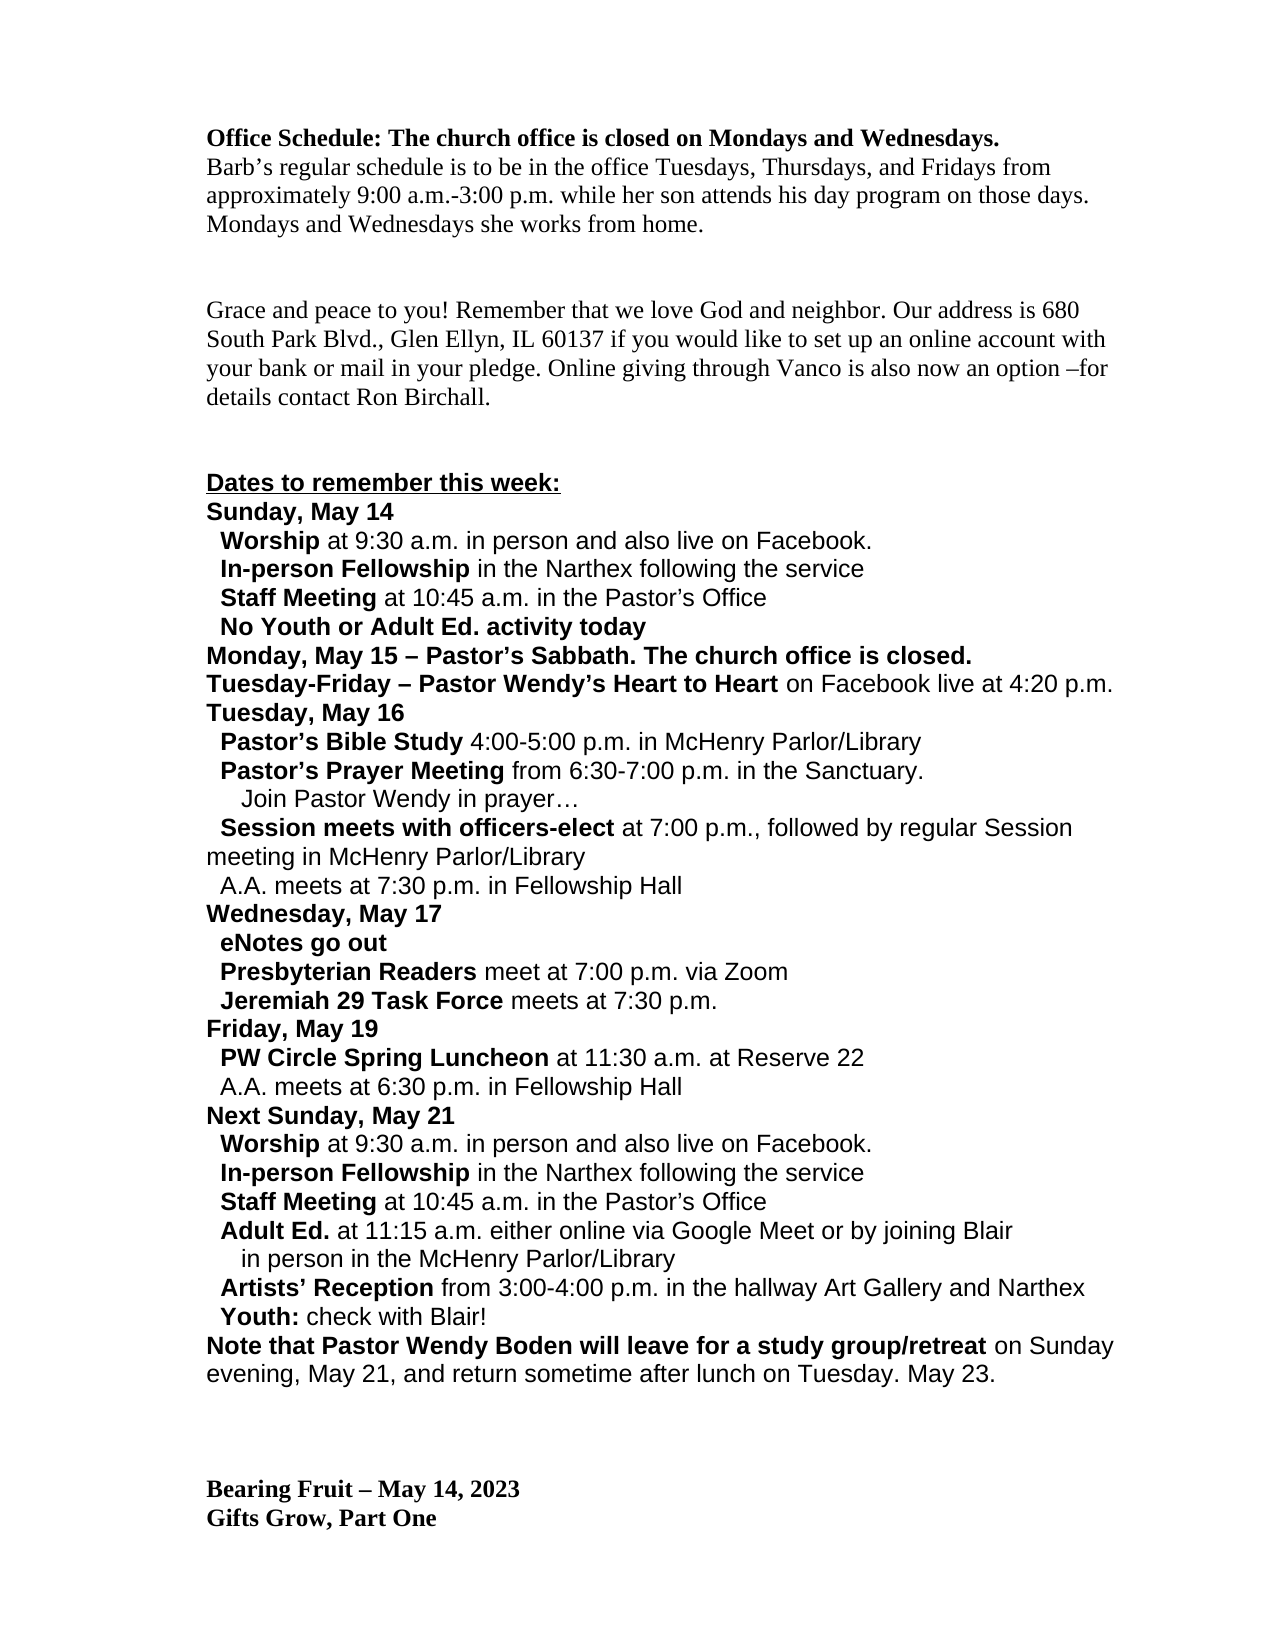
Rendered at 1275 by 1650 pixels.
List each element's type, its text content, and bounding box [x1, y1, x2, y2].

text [206, 66, 1125, 411]
text Gifts Grow, Part One [206, 1503, 1125, 1532]
text Dates to remember this week: Sunday, May 14 Worship at 9:30 a.m. in person and also live on Facebook. In-person Fellowship in the Narthex following the service Staff Meeting at 10:45 a.m. in the Pastor’s Office No Youth or Adult Ed. activity today Monday, May 15 – Pastor’s Sabbath. The church office is closed. Tuesday-Friday – Pastor Wendy’s Heart to Heart on Facebook live at 4:20 p.m. Tuesday, May 16 Pastor’s Bible Study 4:00-5:00 p.m. in McHenry Parlor/Library Pastor’s Prayer Meeting from 6:30-7:00 p.m. in the Sanctuary. Join Pastor Wendy in prayer… Session meets with officers-elect at 7:00 p.m., followed by regular Session meeting in McHenry Parlor/Library A.A. meets at 7:30 p.m. in Fellowship Hall Wednesday, May 17 eNotes go out Presbyterian Readers meet at 7:00 p.m. via Zoom Jeremiah 29 Task Force meets at 7:30 p.m. Friday, May 19 PW Circle Spring Luncheon at 11:30 a.m. at Reserve 22 A.A. meets at 6:30 p.m. in Fellowship Hall Next Sunday, May 21 Worship at 9:30 a.m. in person and also live on Facebook. In-person Fellowship in the Narthex following the service Staff Meeting at 10:45 a.m. in the Pastor’s Office Adult Ed. at 11:15 a.m. either online via Google Meet or by joining Blair in person in the McHenry Parlor/Library Artists’ Reception from 3:00-4:00 p.m. in the hallway Art Gallery and Narthex Youth: check with Blair! Note that Pastor Wendy Boden will leave for a study group/retreat on Sunday evening, May 21, and return sometime after lunch on Tuesday. May 23. [206, 468, 1125, 1388]
text Bearing Fruit – May 14, 2023 [206, 1474, 1125, 1503]
